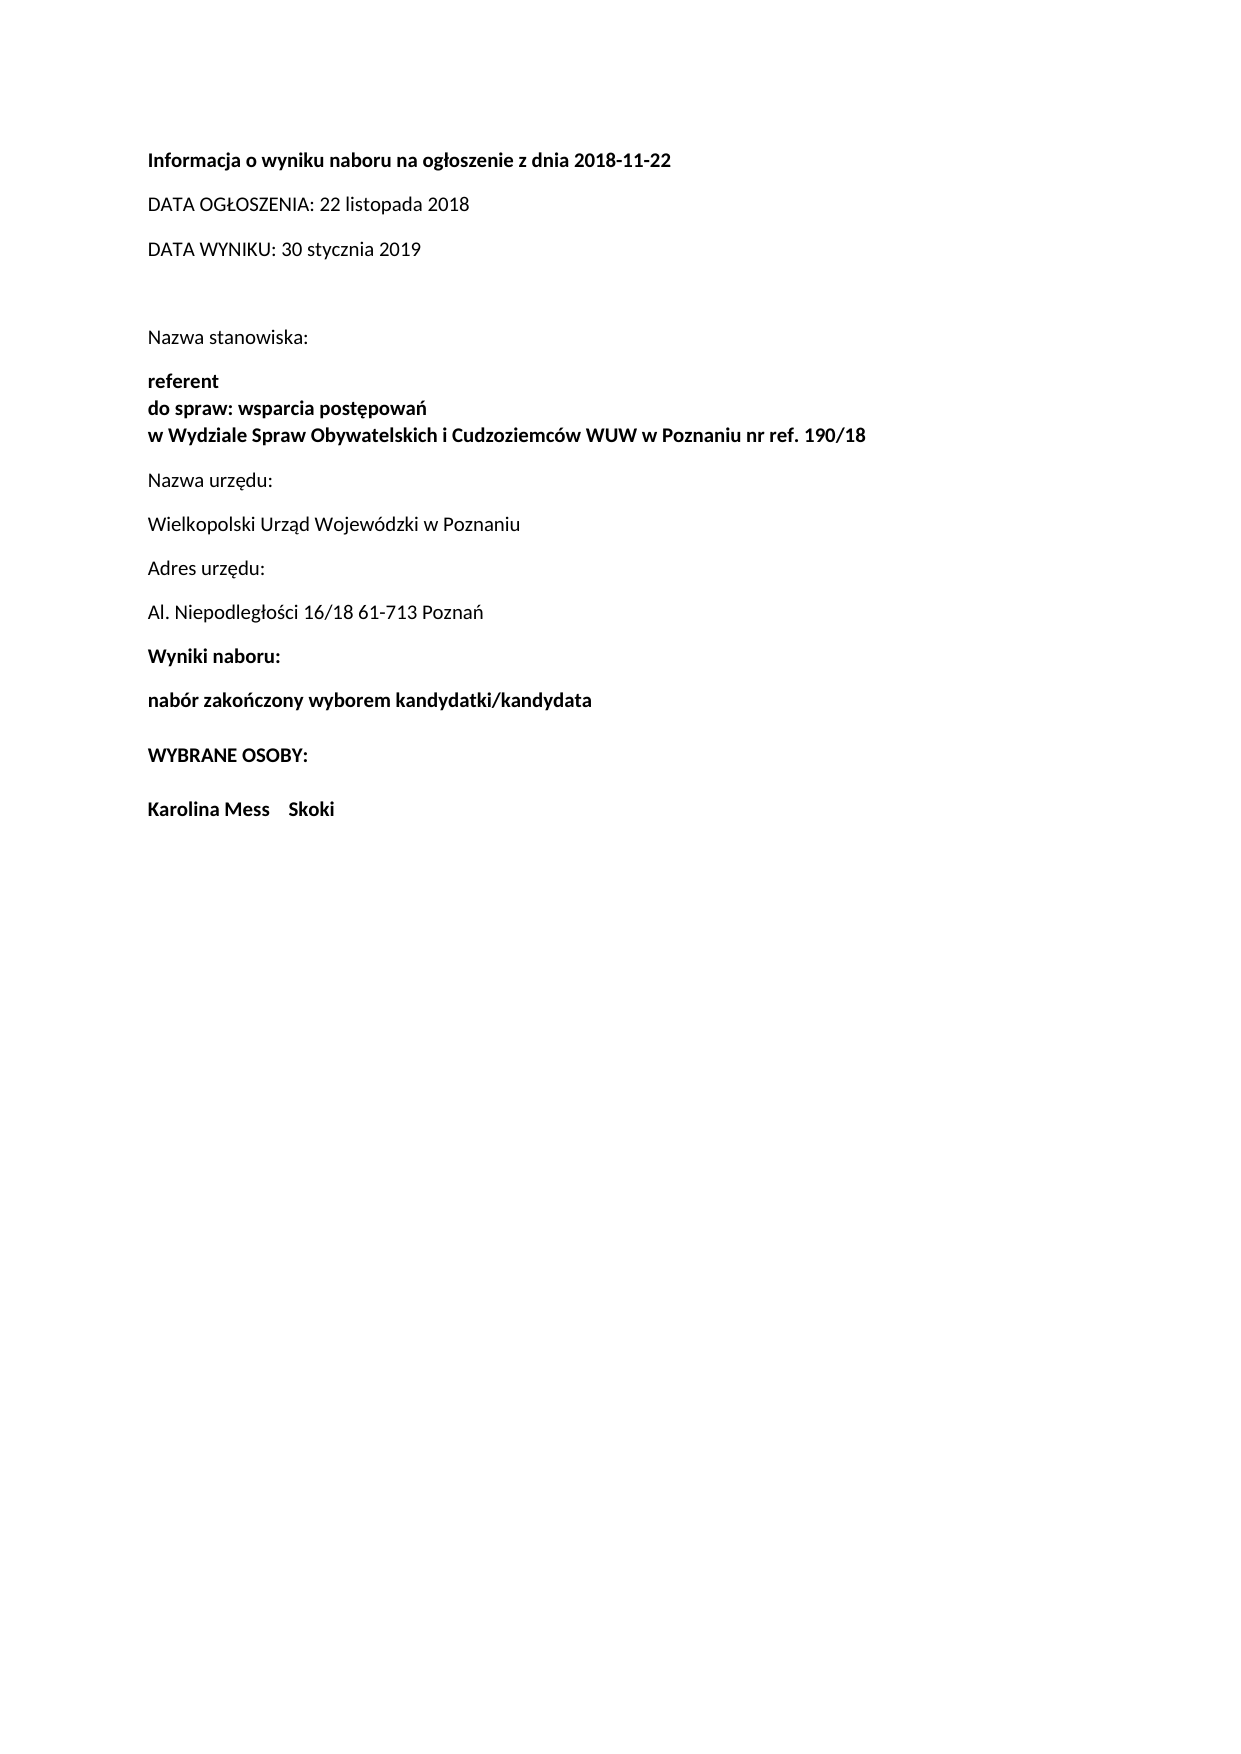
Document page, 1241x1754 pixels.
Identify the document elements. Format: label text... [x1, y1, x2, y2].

text Wyniki naboru: [148, 643, 1093, 668]
text nabór zakończony wyborem kandydatki/kandydata WYBRANE OSOBY: Karolina Mess Skoki [148, 687, 1093, 822]
text Nazwa urzędu: [148, 467, 1093, 492]
text Informacja o wyniku naboru na ogłoszenie z dnia 2018-11-22 [148, 148, 1093, 173]
text referent [148, 368, 1093, 393]
text DATA WYNIKU: 30 stycznia 2019 [148, 236, 1093, 261]
text Al. Niepodległości 16/18 61-713 Poznań [148, 599, 1093, 624]
text DATA OGŁOSZENIA: 22 listopada 2018 [148, 192, 1093, 217]
text Nazwa stanowiska: [148, 324, 1093, 349]
text w Wydziale Spraw Obywatelskich i Cudzoziemców WUW w Poznaniu nr ref. 190/18 [148, 423, 1093, 448]
text Adres urzędu: [148, 555, 1093, 580]
text do spraw: wsparcia postępowań [148, 395, 1093, 421]
text Wielkopolski Urząd Wojewódzki w Poznaniu [148, 511, 1093, 536]
